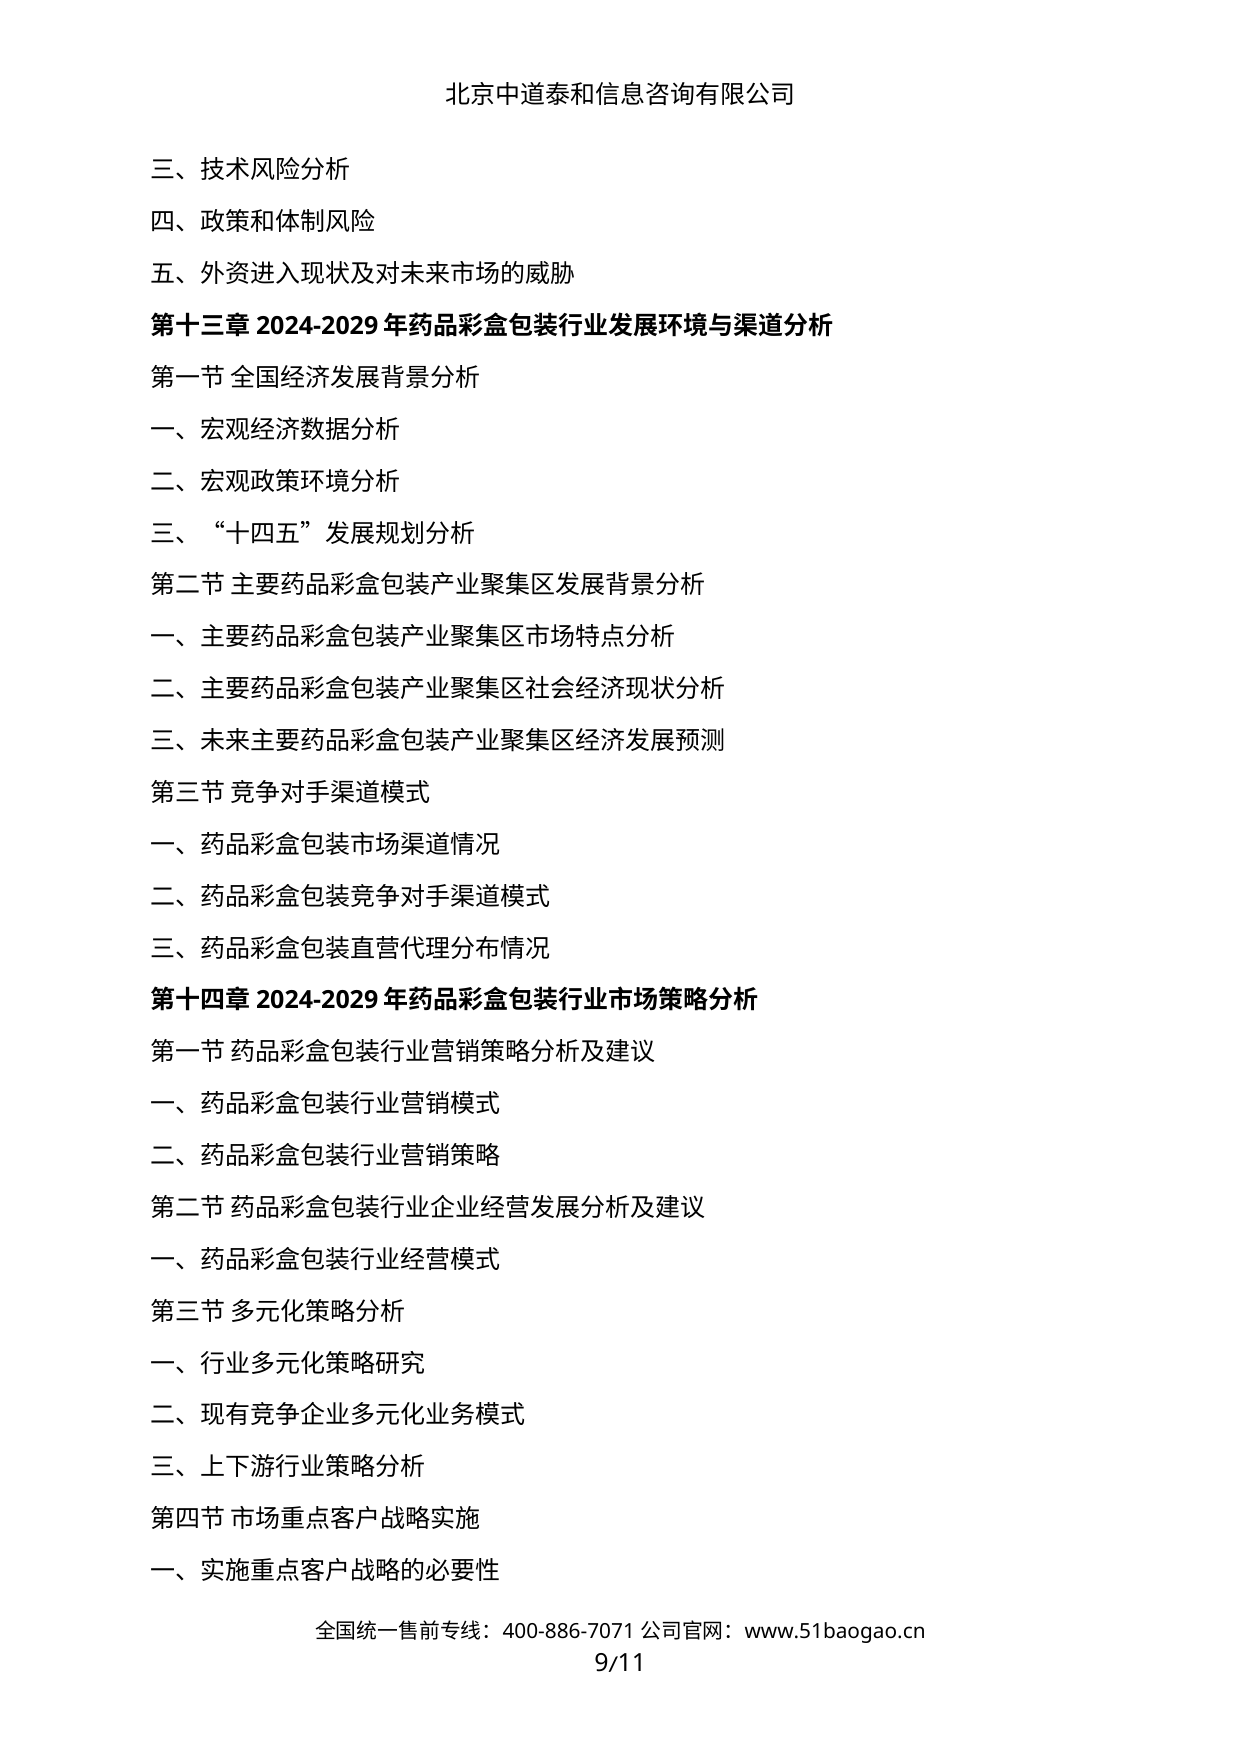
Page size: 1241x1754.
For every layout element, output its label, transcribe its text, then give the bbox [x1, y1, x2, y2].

text 一、主要药品彩盒包装产业聚集区市场特点分析 [150, 617, 1090, 653]
text 二、主要药品彩盒包装产业聚集区社会经济现状分析 [150, 669, 1090, 705]
text 第十四章 2024-2029年药品彩盒包装行业市场策略分析 [150, 980, 1090, 1016]
text 一、宏观经济数据分析 [150, 409, 1090, 446]
text 三、药品彩盒包装直营代理分布情况 [150, 928, 1090, 964]
text 二、现有竞争企业多元化业务模式 [150, 1395, 1090, 1431]
text 一、药品彩盒包装行业经营模式 [150, 1239, 1090, 1276]
text 第十三章 2024-2029年药品彩盒包装行业发展环境与渠道分析 [150, 306, 1090, 342]
text 一、药品彩盒包装市场渠道情况 [150, 824, 1090, 861]
text 三、未来主要药品彩盒包装产业聚集区经济发展预测 [150, 721, 1090, 757]
text 二、药品彩盒包装竞争对手渠道模式 [150, 876, 1090, 912]
text 三、上下游行业策略分析 [150, 1447, 1090, 1483]
text 五、外资进入现状及对未来市场的威胁 [150, 254, 1090, 290]
text 一、实施重点客户战略的必要性 [150, 1551, 1090, 1587]
text 第二节 主要药品彩盒包装产业聚集区发展背景分析 [150, 565, 1090, 601]
text 三、技术风险分析 [150, 150, 1090, 186]
text 三、“十四五”发展规划分析 [150, 513, 1090, 549]
text 第四节 市场重点客户战略实施 [150, 1499, 1090, 1535]
text 第一节 全国经济发展背景分析 [150, 357, 1090, 394]
text 第三节 竞争对手渠道模式 [150, 772, 1090, 809]
text 二、宏观政策环境分析 [150, 461, 1090, 497]
text 四、政策和体制风险 [150, 202, 1090, 238]
text 第二节 药品彩盒包装行业企业经营发展分析及建议 [150, 1187, 1090, 1224]
text 一、行业多元化策略研究 [150, 1343, 1090, 1379]
text 一、药品彩盒包装行业营销模式 [150, 1084, 1090, 1120]
text 第三节 多元化策略分析 [150, 1291, 1090, 1327]
text 二、药品彩盒包装行业营销策略 [150, 1136, 1090, 1172]
text 第一节 药品彩盒包装行业营销策略分析及建议 [150, 1032, 1090, 1068]
